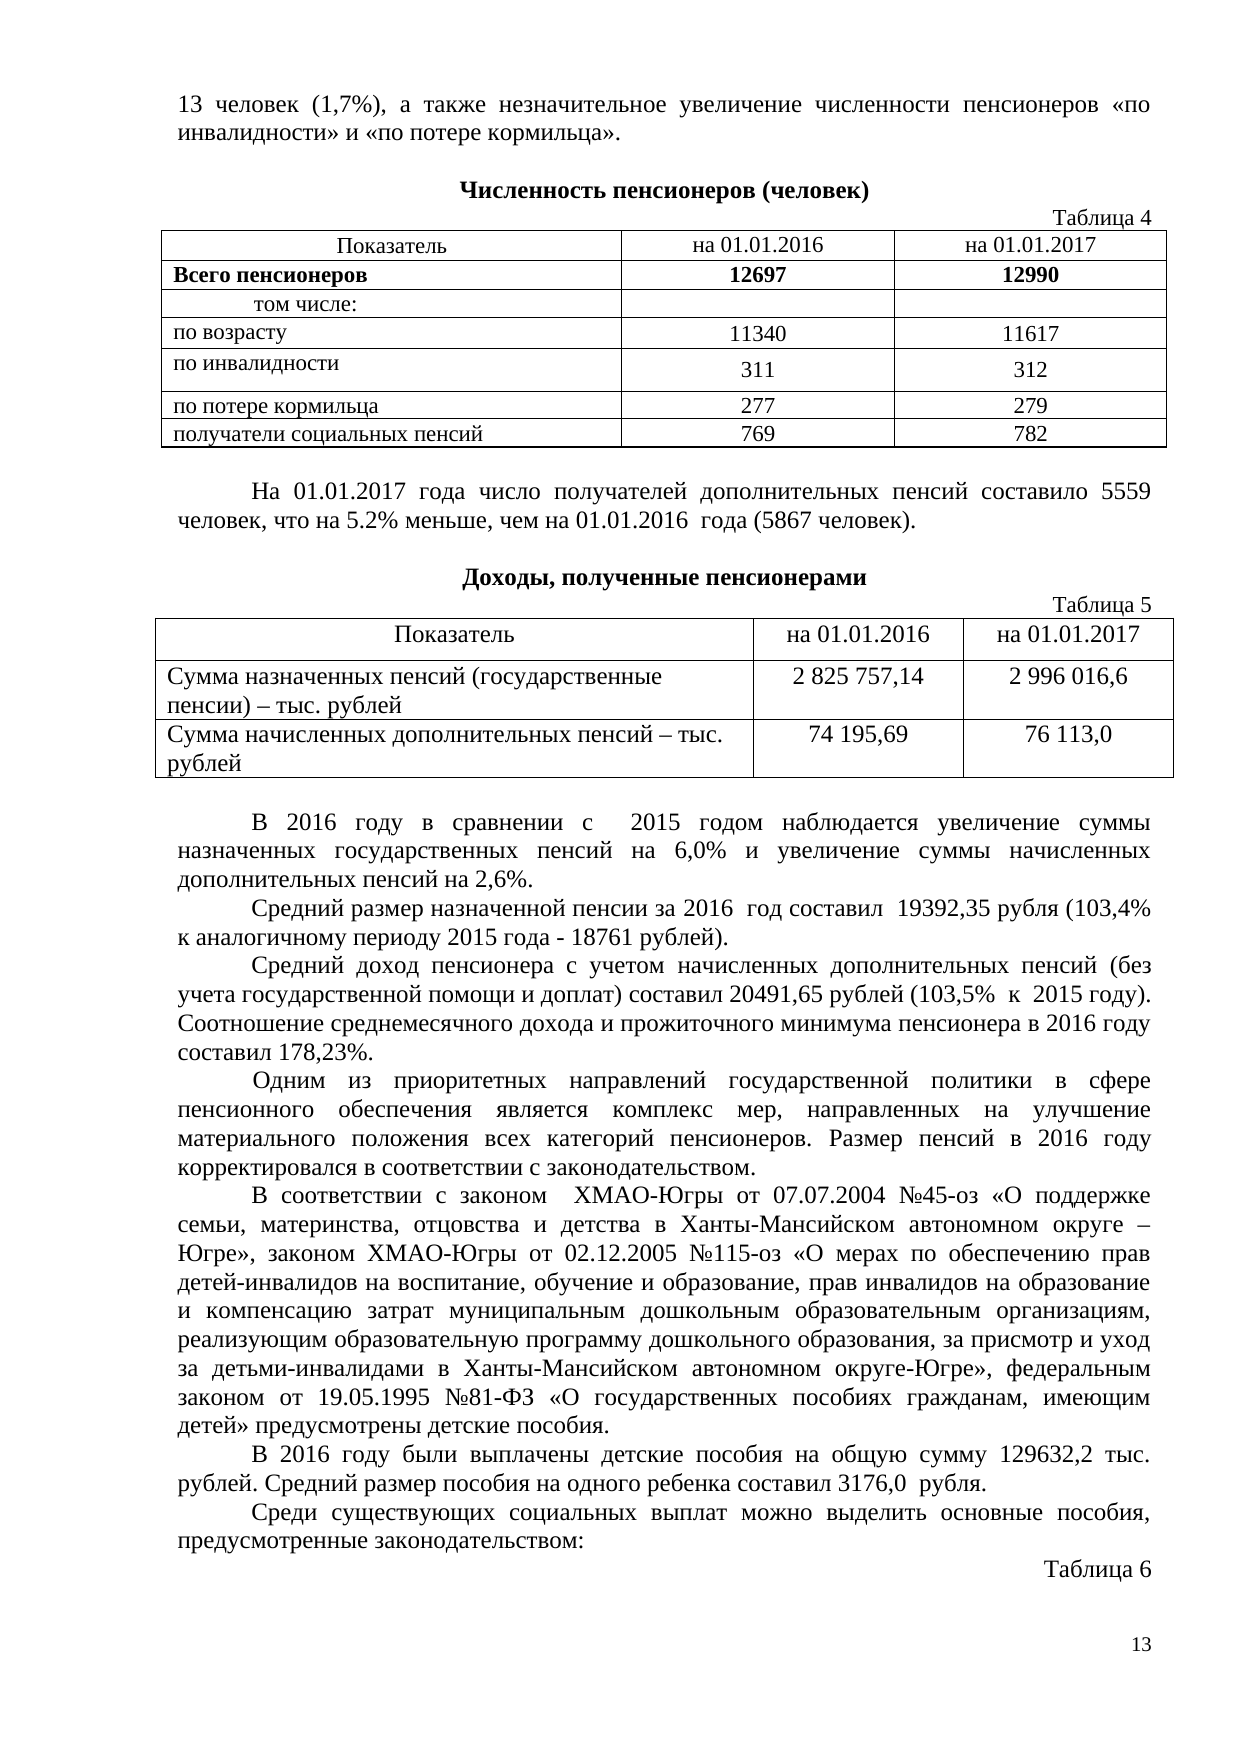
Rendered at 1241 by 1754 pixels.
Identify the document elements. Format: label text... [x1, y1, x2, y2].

table_cell получатели социальных пенсий [162, 419, 621, 446]
text Средний доход пенсионера с учетом начисленных дополнительных пенсий (без учета государственной помощи и доплат) составил 20491,65 рублей (103,5% к 2015 году). Соотношение среднемесячного дохода и прожиточного минимума пенсионера в 2016 году составил 178,23%. [177, 951, 1152, 1066]
table_cell по возрасту [162, 318, 621, 348]
text Доходы, полученные пенсионерами [177, 562, 1152, 591]
text Численность пенсионеров (человек) [177, 175, 1152, 204]
table_cell 277 [622, 392, 894, 418]
table_cell 11617 [895, 318, 1166, 348]
table_cell 311 [622, 349, 894, 391]
table_cell 12990 [895, 261, 1166, 289]
text В 2016 году были выплачены детские пособия на общую сумму 129632,2 тыс. рублей. Средний размер пособия на одного ребенка составил 3176,0 рубля. [177, 1439, 1152, 1497]
table_cell 76 113,0 [964, 720, 1173, 777]
table_header на 01.01.2017 [964, 619, 1173, 660]
table_header на 01.01.2017 [895, 231, 1166, 259]
text Среди существующих социальных выплат можно выделить основные пособия, предусмотренные законодательством: [177, 1497, 1152, 1554]
title Одним из приоритетных направлений государственной политики в сфере пенсионного обеспечения является комплекс мер, направленных на улучшение материального положения всех категорий пенсионеров. Размер пенсий в 2016 году корректировался в соответствии с законодательством. [177, 1066, 1152, 1181]
text Таблица 5 [177, 591, 1152, 618]
table_cell 2 996 016,6 [964, 661, 1173, 718]
table_header Показатель [162, 231, 621, 259]
table_cell 74 195,69 [754, 720, 963, 777]
table_cell Всего пенсионеров [162, 261, 621, 289]
table_cell [895, 290, 1166, 317]
table_cell том числе: [162, 290, 621, 317]
table_cell 279 [895, 392, 1166, 418]
table_cell 769 [622, 419, 894, 446]
text Таблица 6 [177, 1554, 1152, 1583]
table_cell по инвалидности [162, 349, 621, 391]
table_cell по потере кормильца [162, 392, 621, 418]
text Средний размер назначенной пенсии за 2016 год составил 19392,35 рубля (103,4% к аналогичному периоду 2015 года - 18761 рублей). [177, 893, 1152, 951]
table_header на 01.01.2016 [622, 231, 894, 259]
text На 01.01.2017 года число получателей дополнительных пенсий составило 5559 человек, что на 5.2% меньше, чем на 01.01.2016 года (5867 человек). [177, 476, 1152, 534]
table_header на 01.01.2016 [754, 619, 963, 660]
table_cell 11340 [622, 318, 894, 348]
text В соответствии с законом ХМАО-Югры от 07.07.2004 №45-оз «О поддержке семьи, материнства, отцовства и детства в Ханты-Мансийском автономном округе – Югре», законом ХМАО-Югры от 02.12.2005 №115-оз «О мерах по обеспечению прав детей-инвалидов на воспитание, обучение и образование, прав инвалидов на образование и компенсацию затрат муниципальным дошкольным образовательным организациям, реализующим образовательную программу дошкольного образования, за присмотр и уход за детьми-инвалидами в Ханты-Мансийском автономном округе-Югре», федеральным законом от 19.05.1995 №81-ФЗ «О государственных пособиях гражданам, имеющим детей» предусмотрены детские пособия. [177, 1181, 1152, 1439]
table_cell 312 [895, 349, 1166, 391]
table_cell 12697 [622, 261, 894, 289]
table_header Показатель [156, 619, 753, 660]
text Таблица 4 [177, 204, 1152, 230]
table_cell [622, 290, 894, 317]
table_cell 2 825 757,14 [754, 661, 963, 718]
text В 2016 году в сравнении с 2015 годом наблюдается увеличение суммы назначенных государственных пенсий на 6,0% и увеличение суммы начисленных дополнительных пенсий на 2,6%. [177, 807, 1152, 893]
table_cell 782 [895, 419, 1166, 446]
table_cell Сумма начисленных дополнительных пенсий – тыс. рублей [156, 720, 753, 777]
table_cell Сумма назначенных пенсий (государственные пенсии) – тыс. рублей [156, 661, 753, 718]
